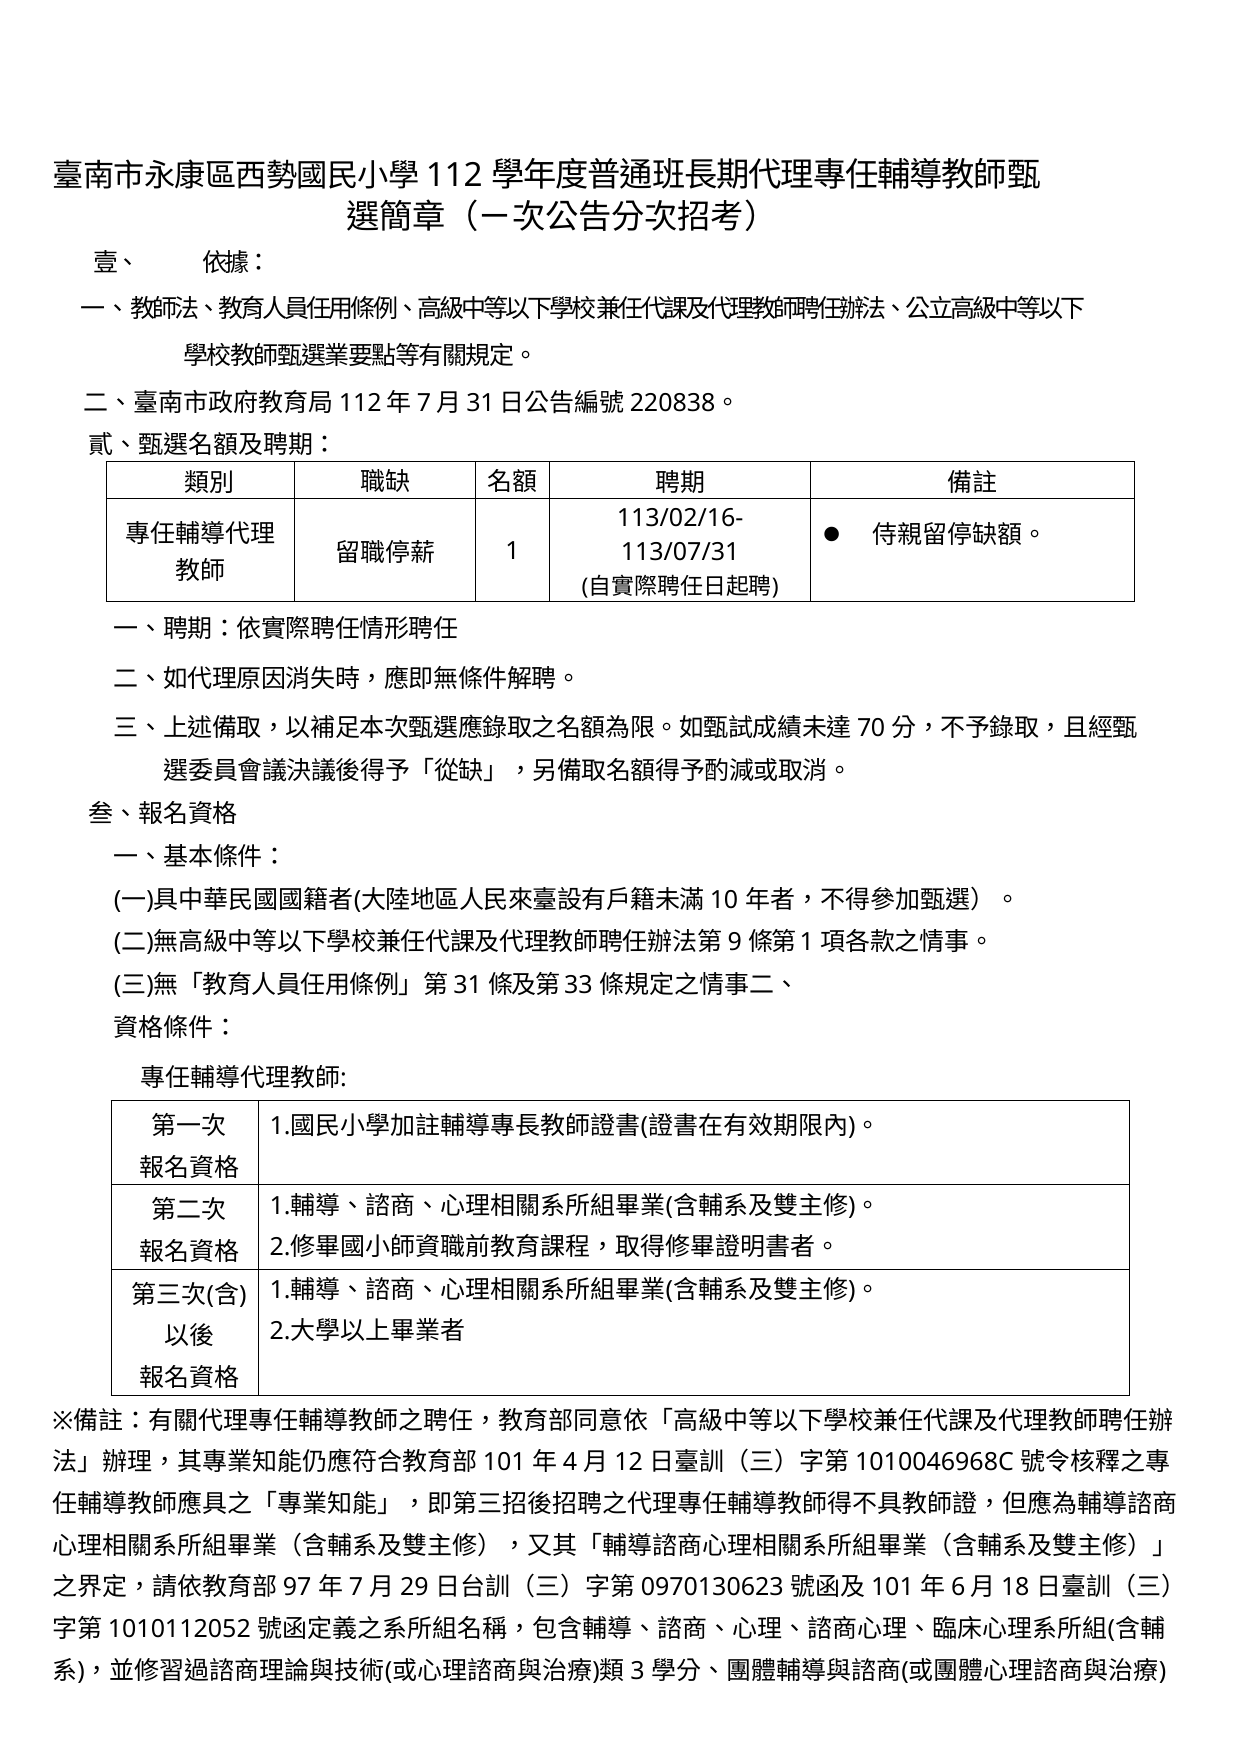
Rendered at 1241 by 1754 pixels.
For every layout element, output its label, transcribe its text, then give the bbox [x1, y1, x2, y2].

text 二、臺南市政府教育局112年7月31日公告編號220838。 [52, 382, 1155, 418]
table_cell 專任輔導代理教師 [107, 499, 294, 601]
text 三、上述備取，以補足本次甄選應錄取之名額為限。如甄試成績未達 70 分，不予錄取，且經甄選委員會議決議後得予「從缺」，另備取名額得予酌減或取消。 [114, 708, 1151, 787]
table_cell 1 [476, 499, 549, 601]
table_header 類別 [107, 462, 294, 498]
text 叁、報名資格 [89, 793, 1188, 829]
table_cell 留職停薪 [295, 499, 475, 601]
table_cell 1.輔導、諮商、心理相關系所組畢業(含輔系及雙主修)。 2.修畢國小師資職前教育課程，取得修畢證明書者。 [259, 1185, 1129, 1269]
text 學校教師甄選業要點等有關規定。 [183, 335, 1155, 372]
text 二、如代理原因消失時，應即無條件解聘。 [114, 658, 1151, 694]
table_header 1.國民小學加註輔導專長教師證書(證書在有效期限內)。 [259, 1101, 1129, 1184]
text 專任輔導代理教師: [114, 1057, 781, 1093]
table_cell 侍親留停缺額。 [811, 499, 1134, 601]
table_header 備註 [811, 462, 1134, 498]
text (三)無「教育人員任用條例」第 31 條及第 33 條規定之情事二、資格條件： [114, 965, 781, 1044]
text (二)無高級中等以下學校兼任代課及代理教師聘任辦法第 9 條第 1 項各款之情事。 [114, 922, 1188, 958]
table_header 第一次 報名資格 [112, 1101, 258, 1184]
table_cell 113/02/16-113/07/31 (自實際聘任日起聘) [550, 499, 810, 601]
text (一)具中華民國國籍者(大陸地區人民來臺設有戶籍未滿 10 年者，不得參加甄選）。 [114, 879, 1188, 915]
table_header 聘期 [550, 462, 810, 498]
text 臺南市永康區西勢國民小學 112 學年度普通班長期代理專任輔導教師甄選簡章（ㄧ次公告分次招考） [52, 151, 1041, 238]
text 貳、甄選名額及聘期： [89, 425, 1188, 461]
table_cell 第二次 報名資格 [112, 1185, 258, 1269]
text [52, 1396, 1188, 1687]
list 依據： [93, 242, 1155, 278]
table_cell 第三次(含)以後 報名資格 [112, 1270, 258, 1395]
table_header 職缺 [295, 462, 475, 498]
text 一、教師法、教育人員任用條例、高級中等以下學校兼任代課及代理教師聘任辦法、公立高級中等以下 [52, 289, 1155, 325]
text 一、基本條件： [114, 836, 1188, 872]
text 一、聘期：依實際聘任情形聘任 [114, 609, 1151, 645]
table_header 名額 [476, 462, 549, 498]
table_cell 1.輔導、諮商、心理相關系所組畢業(含輔系及雙主修)。 2.大學以上畢業者 [259, 1270, 1129, 1395]
